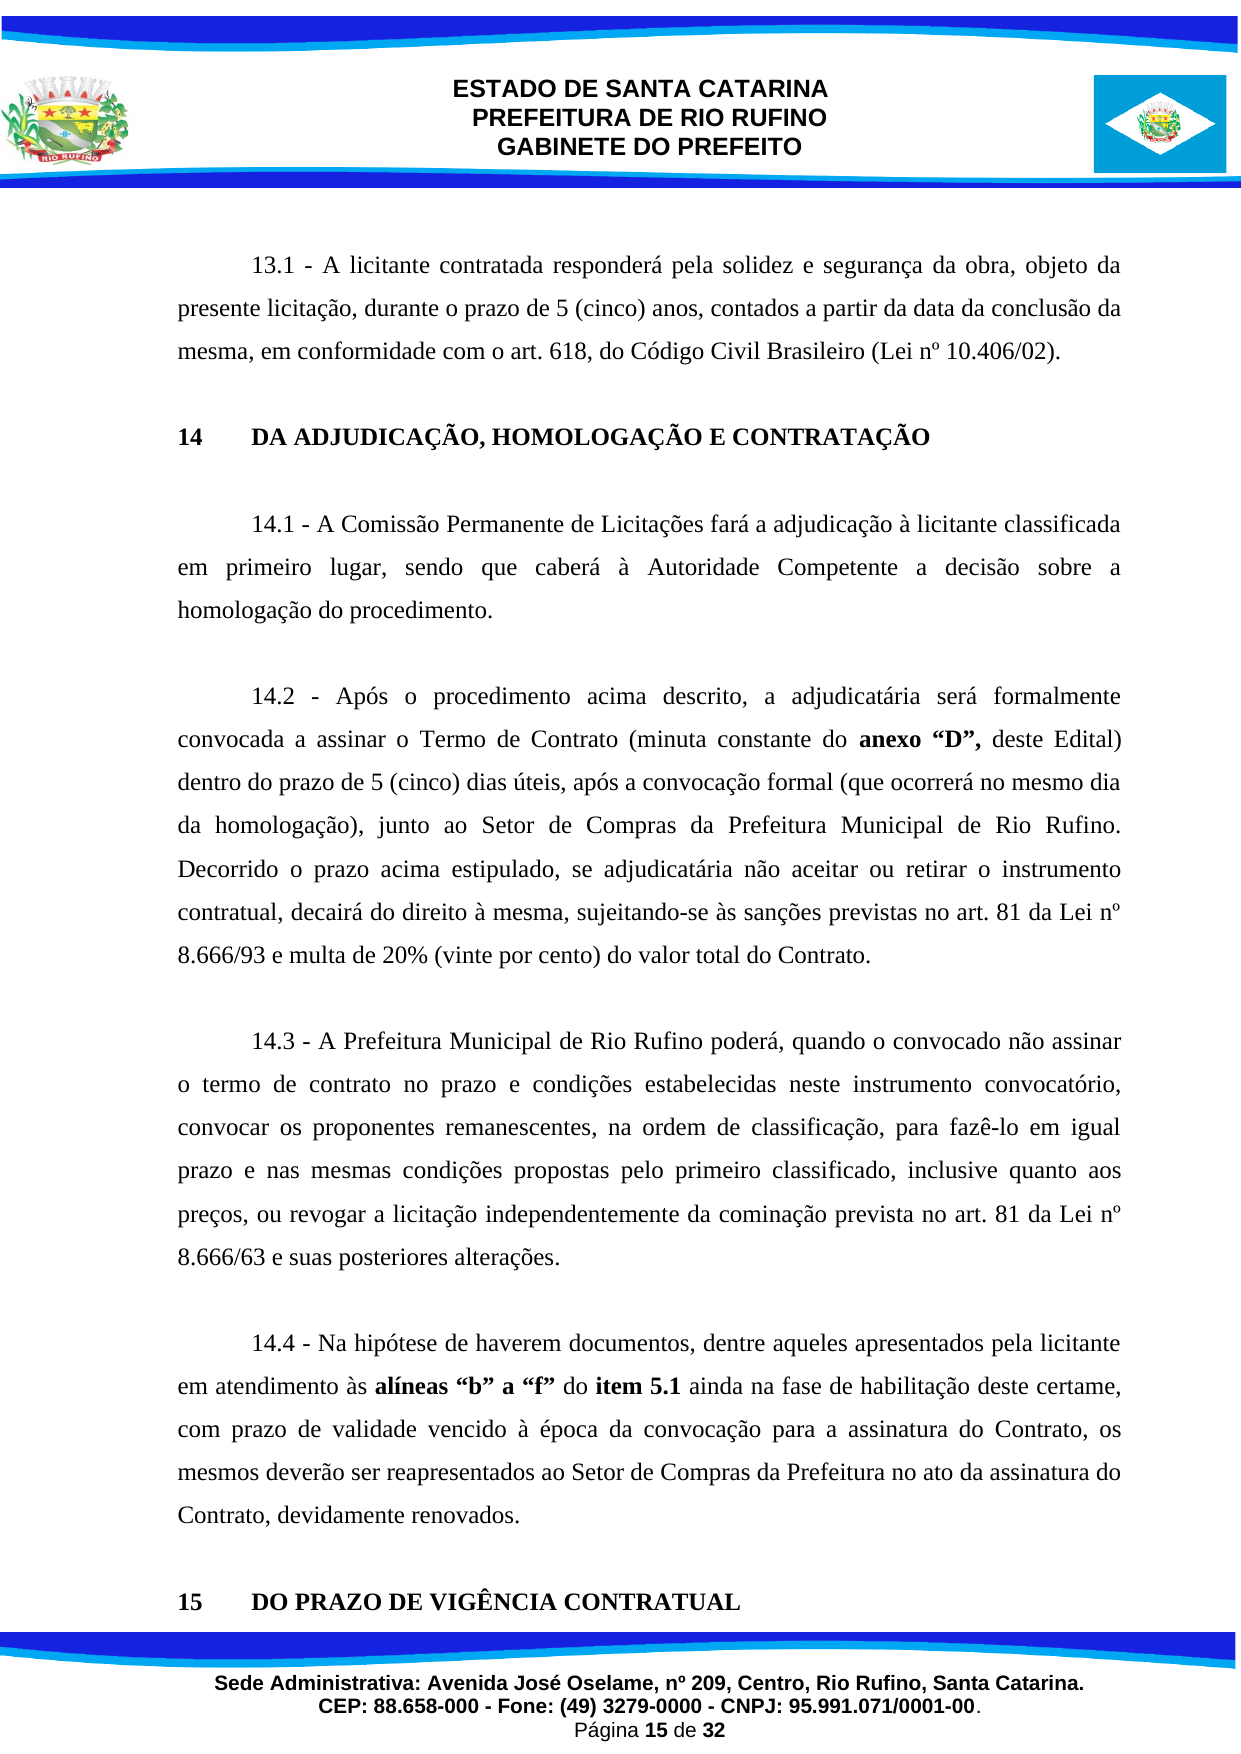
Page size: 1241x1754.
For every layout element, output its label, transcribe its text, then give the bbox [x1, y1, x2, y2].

text 14.2 - Após o procedimento acima descrito, a adjudicatária será formalmente convocada a assinar o Termo de Contrato (minuta constante do anexo “D”, deste Edital) dentro do prazo de 5 (cinco) dias úteis, após a convocação formal (que ocorrerá no mesmo dia da homologação), junto ao Setor de Compras da Prefeitura Municipal de Rio Rufino. Decorrido o prazo acima estipulado, se adjudicatária não aceitar ou retirar o instrumento contratual, decairá do direito à mesma, sujeitando-se às sanções previstas no art. 81 da Lei nº 8.666/93 e multa de 20% (vinte por cento) do valor total do Contrato. [177, 681, 1122, 969]
text 14.1 - A Comissão Permanente de Licitações fará a adjudicação à licitante classificada em primeiro lugar, sendo que caberá à Autoridade Competente a decisão sobre a homologação do procedimento. [177, 509, 1122, 624]
text 14 DA ADJUDICAÇÃO, HOMOLOGAÇÃO E CONTRATAÇÃO [177, 422, 1122, 451]
text 13.1 - A licitante contratada responderá pela solidez e segurança da obra, objeto da presente licitação, durante o prazo de 5 (cinco) anos, contados a partir da data da conclusão da mesma, em conformidade com o art. 618, do Código Civil Brasileiro (Lei nº 10.406/02). [177, 250, 1122, 365]
picture [1, 16, 1238, 43]
text 14.3 - A Prefeitura Municipal de Rio Rufino poderá, quando o convocado não assinar o termo de contrato no prazo e condições estabelecidas neste instrumento convocatório, convocar os proponentes remanescentes, na ordem de classificação, para fazê-lo em igual prazo e nas mesmas condições propostas pelo primeiro classificado, inclusive quanto aos preços, ou revogar a licitação independentemente da cominação prevista no art. 81 da Lei nº 8.666/63 e suas posteriores alterações. [177, 1026, 1122, 1271]
picture [0, 1632, 1236, 1659]
picture [0, 1650, 1236, 1754]
text 15 DO PRAZO DE VIGÊNCIA CONTRATUAL [177, 1587, 1122, 1616]
text 14.4 - Na hipótese de haverem documentos, dentre aqueles apresentados pela licitante em atendimento às alíneas “b” a “f” do item 5.1 ainda na fase de habilitação deste certame, com prazo de validade vencido à época da convocação para a assinatura do Contrato, os mesmos deverão ser reapresentados ao Setor de Compras da Prefeitura no ato da assinatura do Contrato, devidamente renovados. [177, 1328, 1122, 1529]
picture [0, 34, 1241, 177]
picture [0, 172, 1241, 201]
